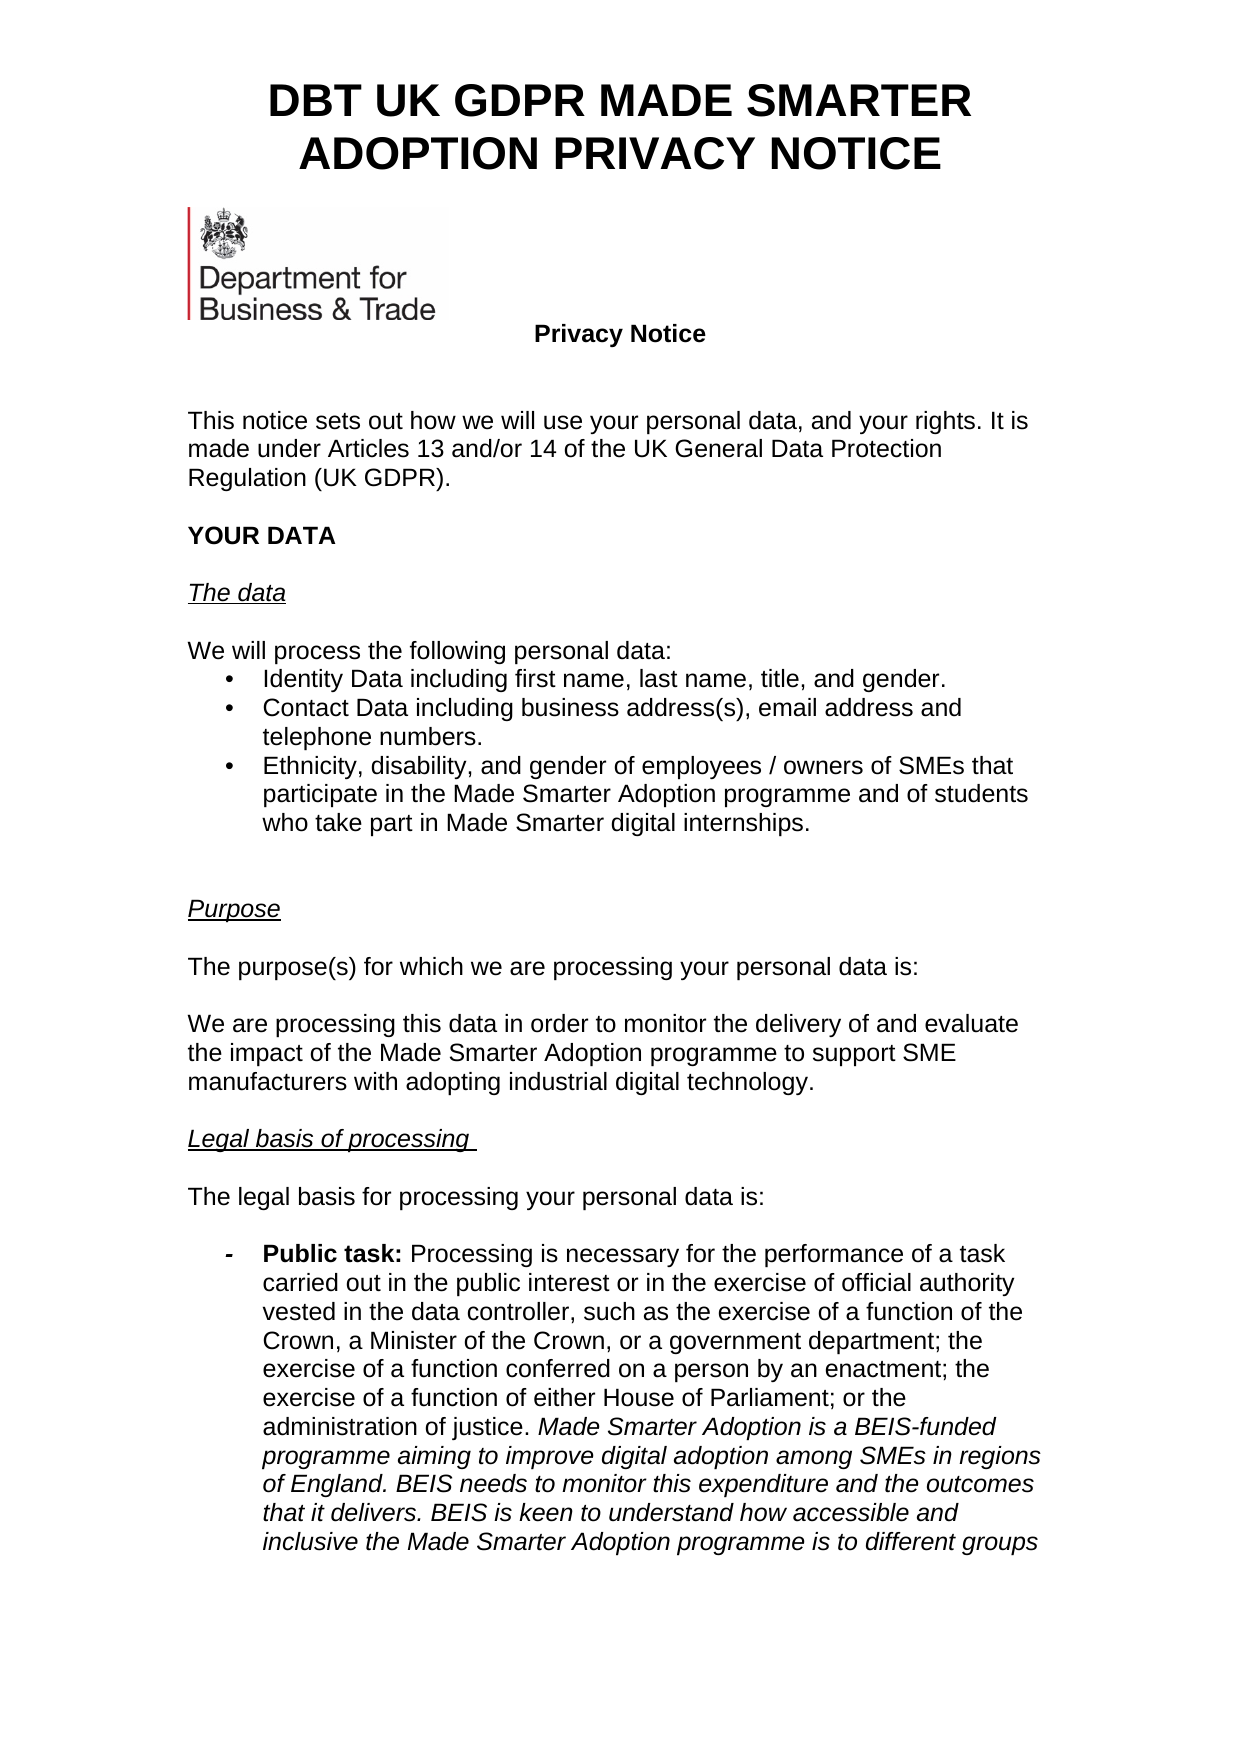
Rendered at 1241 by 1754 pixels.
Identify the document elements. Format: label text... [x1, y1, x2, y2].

text Legal basis of processing [187, 1124, 1053, 1153]
text The data [187, 578, 1053, 607]
text The purpose(s) for which we are processing your personal data is: [187, 952, 1053, 981]
text Privacy Notice [187, 319, 1053, 348]
text YOUR DATA [187, 521, 1053, 549]
text The legal basis for processing your personal data is: [187, 1182, 1053, 1211]
list Ethnicity, disability, and gender of employees / owners of SMEs that participate in the Made Smarter Adoption programme and of students who take part in Made Smarter digital internships. [225, 751, 1053, 837]
picture [187, 207, 449, 320]
text We are processing this data in order to monitor the delivery of and evaluate the impact of the Made Smarter Adoption programme to support SME manufacturers with adopting industrial digital technology. [187, 1009, 1053, 1096]
list Identity Data including first name, last name, title, and gender. [225, 664, 1053, 693]
text Purpose [187, 894, 1053, 923]
list Contact Data including business address(s), email address and telephone numbers. [225, 693, 1053, 751]
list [225, 1239, 1053, 1556]
text This notice sets out how we will use your personal data, and your rights. It is made under Articles 13 and/or 14 of the UK General Data Protection Regulation (UK GDPR). [187, 406, 1053, 492]
text We will process the following personal data: [187, 636, 1053, 664]
